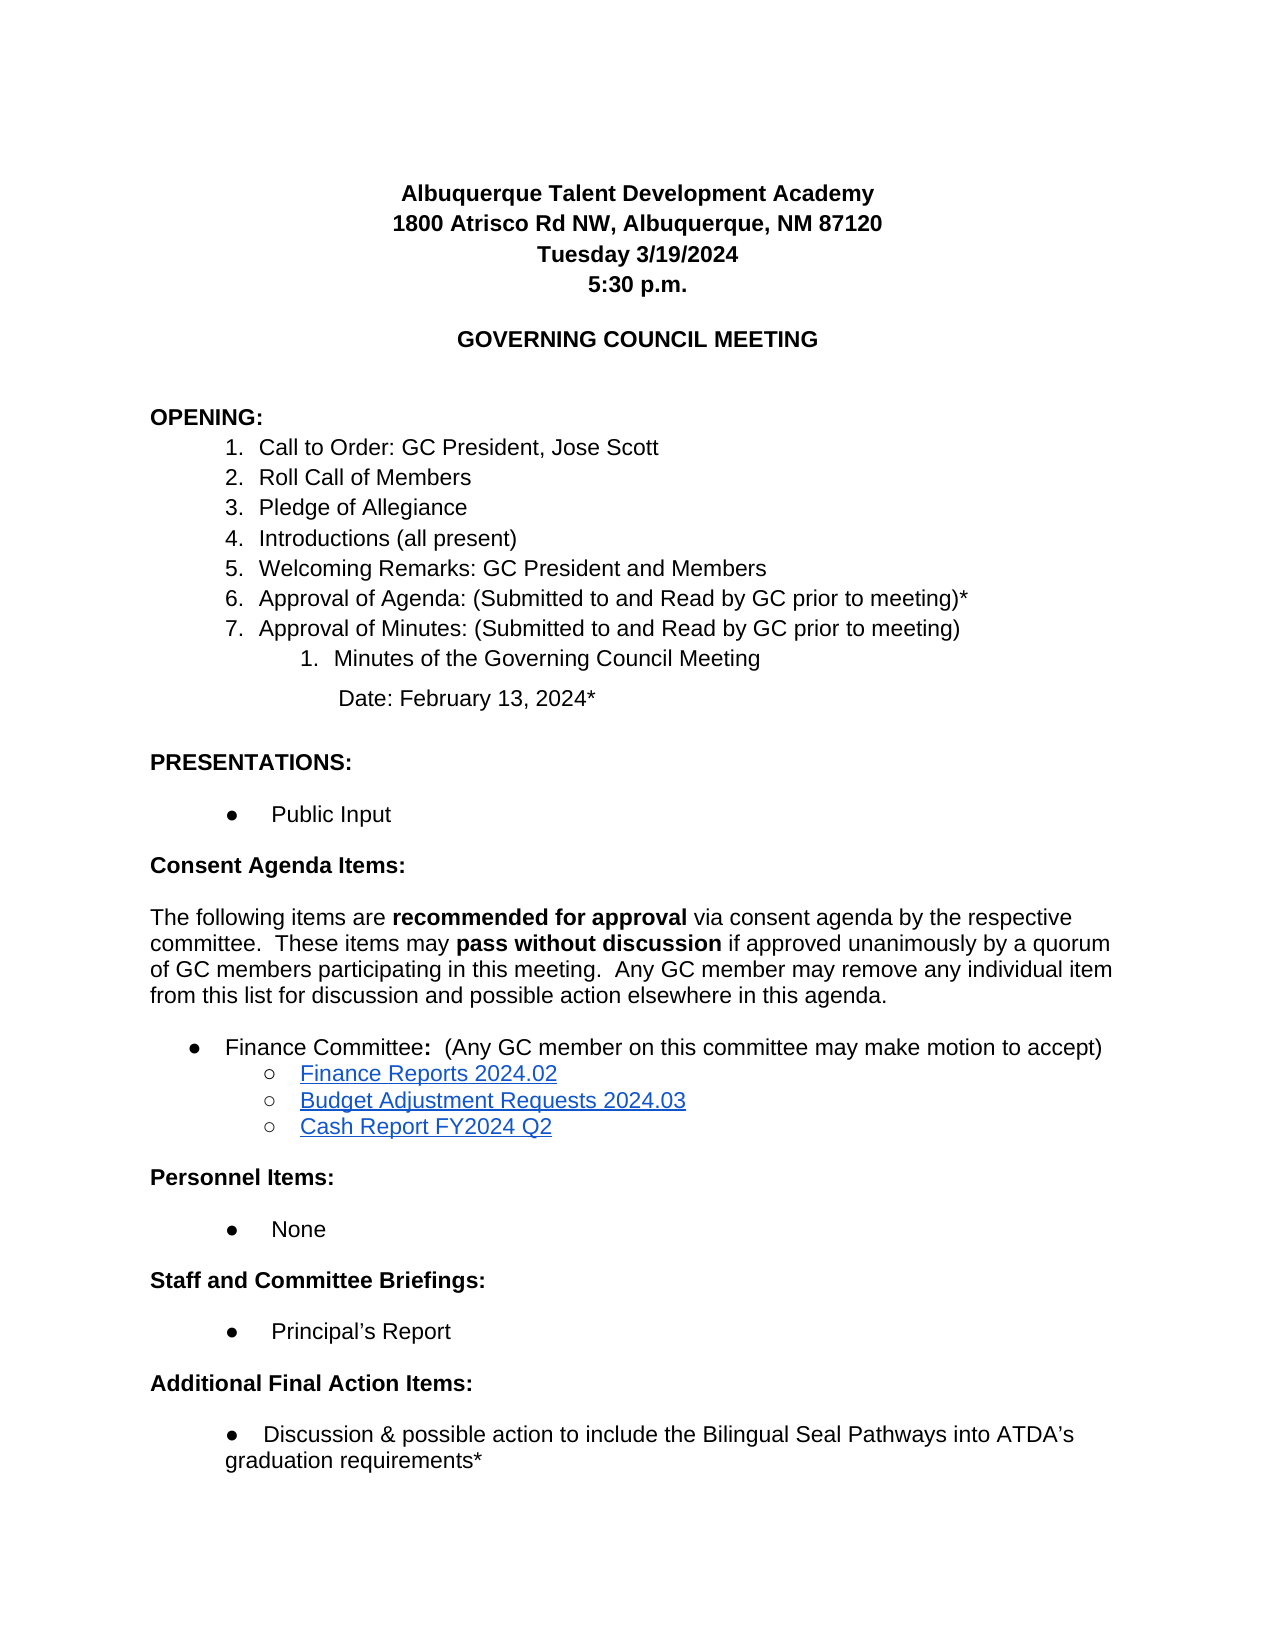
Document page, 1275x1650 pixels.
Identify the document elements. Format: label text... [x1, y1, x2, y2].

text Tuesday 3/19/2024 [150, 241, 1125, 267]
text ● None [225, 1216, 1125, 1242]
text 5. Welcoming Remarks: GC President and Members [225, 555, 1125, 581]
list Cash Report FY2024 Q2 [262, 1113, 1125, 1139]
list Finance Reports 2024.02 [262, 1060, 1125, 1087]
text ● Discussion & possible action to include the Bilingual Seal Pathways into ATDA’s graduation requirements* [225, 1421, 1125, 1474]
text 1. Call to Order: GC President, Jose Scott [225, 434, 1125, 460]
text 1. Minutes of the Governing Council Meeting [300, 645, 1125, 672]
text Staff and Committee Briefings: [150, 1267, 1125, 1293]
text Additional Final Action Items: [150, 1370, 1125, 1396]
list Budget Adjustment Requests 2024.03 [262, 1087, 1125, 1113]
list Finance Committee: (Any GC member on this committee may make motion to accept) [187, 1034, 1125, 1060]
text GOVERNING COUNCIL MEETING [150, 326, 1125, 352]
text OPENING: [150, 404, 1125, 430]
text 4. Introductions (all present) [225, 524, 1125, 551]
text 1800 Atrisco Rd NW, Albuquerque, NM 87120 [150, 210, 1125, 237]
text 3. Pledge of Allegiance [225, 494, 1125, 521]
text 7. Approval of Minutes: (Submitted to and Read by GC prior to meeting) [225, 615, 1125, 642]
text Consent Agenda Items: [150, 852, 1125, 878]
text 5:30 p.m. [150, 271, 1125, 297]
text ● Public Input [225, 801, 1125, 827]
text 6. Approval of Agenda: (Submitted to and Read by GC prior to meeting)* [225, 585, 1125, 611]
text 2. Roll Call of Members [225, 464, 1125, 491]
text Date: February 13, 2024* [300, 685, 1125, 711]
text Albuquerque Talent Development Academy [150, 180, 1125, 207]
text PRESENTATIONS: [150, 749, 1125, 776]
text Personnel Items: [150, 1164, 1125, 1191]
text ● Principal’s Report [225, 1318, 1125, 1345]
text The following items are recommended for approval via consent agenda by the respective committee. These items may pass without discussion if approved unanimously by a quorum of GC members participating in this meeting. Any GC member may remove any individual item from this list for discussion and possible action elsewhere in this agenda. [150, 903, 1125, 1009]
